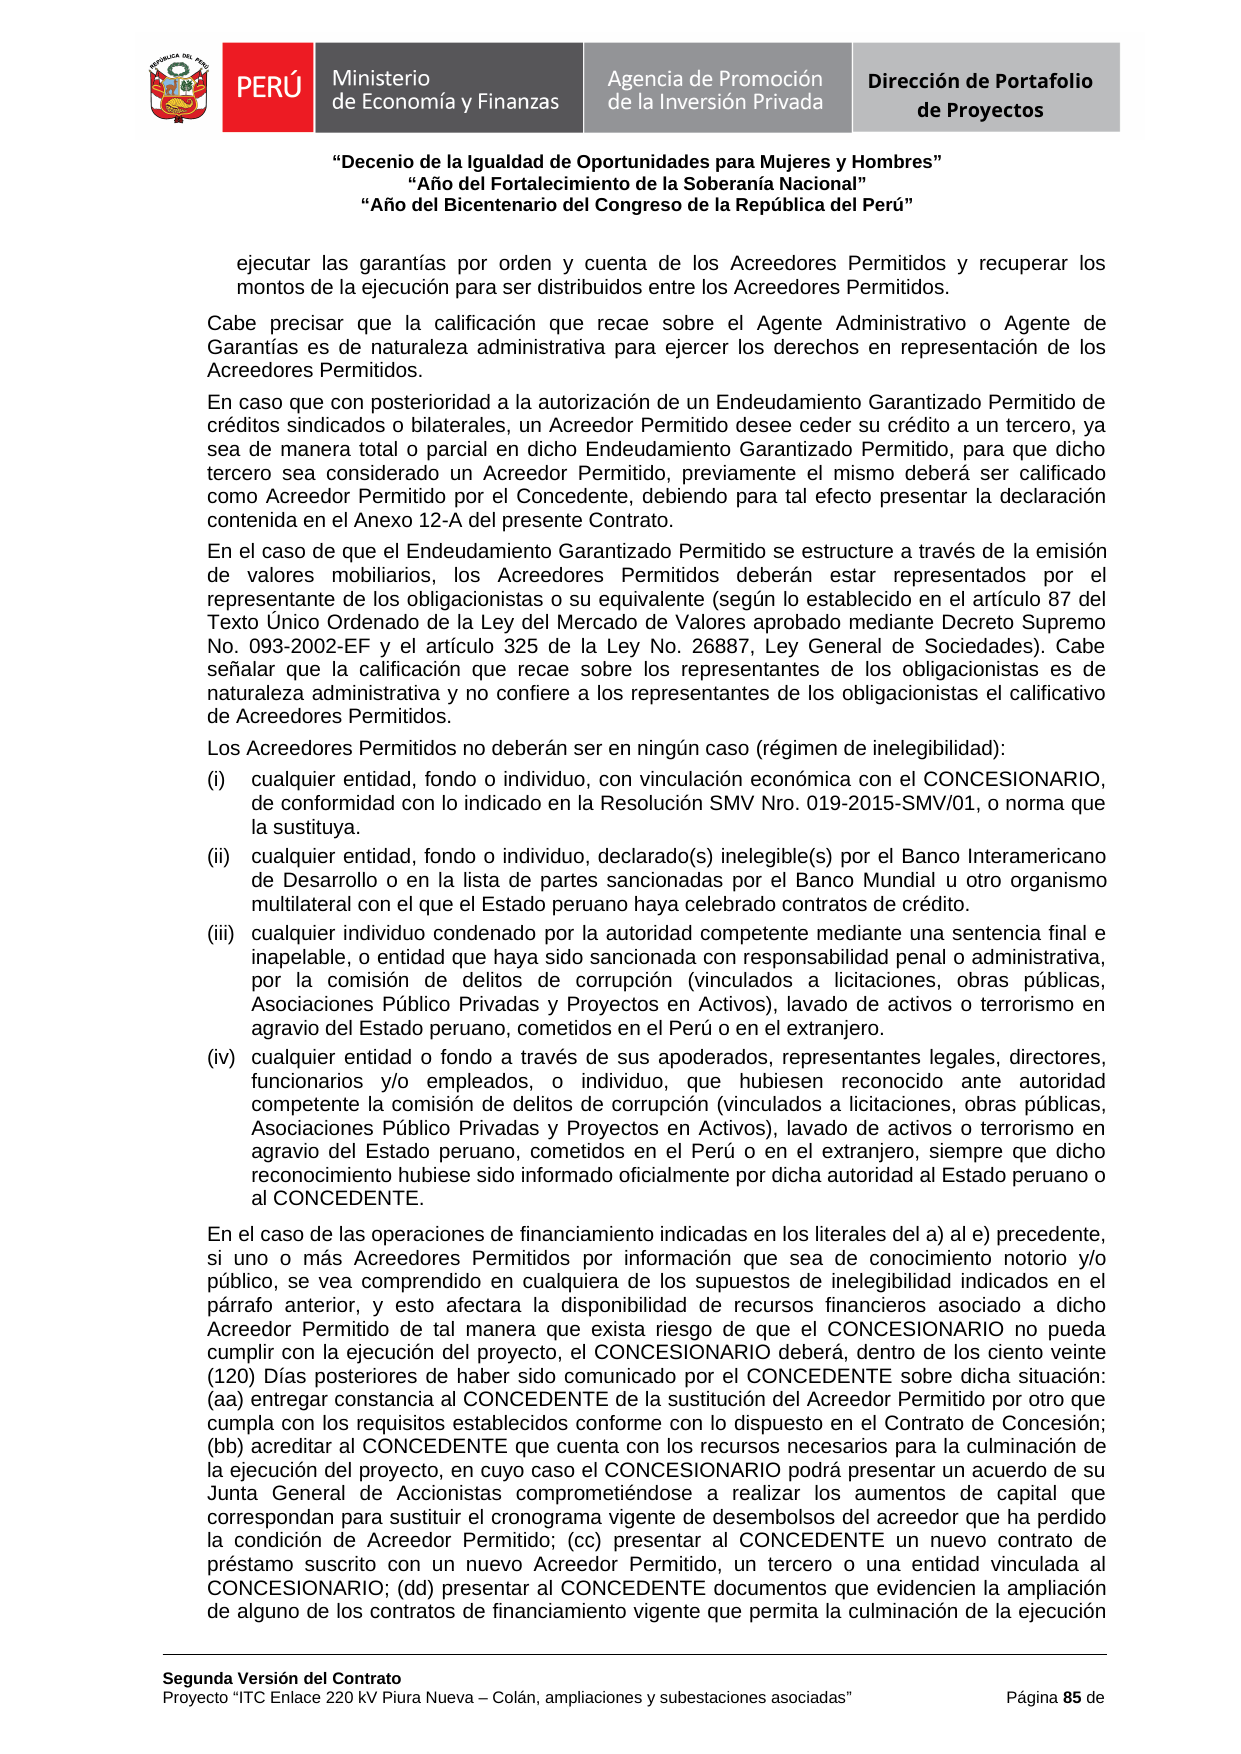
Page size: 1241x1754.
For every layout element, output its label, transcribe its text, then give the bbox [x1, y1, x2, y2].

text En caso que con posterioridad a la autorización de un Endeudamiento Garantizado Permitido de créditos sindicados o bilaterales, un Acreedor Permitido desee ceder su crédito a un tercero, ya sea de manera total o parcial en dicho Endeudamiento Garantizado Permitido, para que dicho tercero sea considerado un Acreedor Permitido, previamente el mismo deberá ser calificado como Acreedor Permitido por el Concedente, debiendo para tal efecto presentar la declaración contenida en el Anexo 12-A del presente Contrato. [207, 390, 1107, 531]
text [207, 251, 1107, 299]
text (ii) cualquier entidad, fondo o individuo, declarado(s) inelegible(s) por el Banco Interamericano de Desarrollo o en la lista de partes sancionadas por el Banco Mundial u otro organismo multilateral con el que el Estado peruano haya celebrado contratos de crédito. [207, 845, 1107, 915]
picture [135, 32, 1145, 140]
text (iii) cualquier individuo condenado por la autoridad competente mediante una sentencia final e inapelable, o entidad que haya sido sancionada con responsabilidad penal o administrativa, por la comisión de delitos de corrupción (vinculados a licitaciones, obras públicas, Asociaciones Público Privadas y Proyectos en Activos), lavado de activos o terrorismo en agravio del Estado peruano, cometidos en el Perú o en el extranjero. [207, 922, 1107, 1039]
text Cabe precisar que la calificación que recae sobre el Agente Administrativo o Agente de Garantías es de naturaleza administrativa para ejercer los derechos en representación de los Acreedores Permitidos. [207, 311, 1107, 382]
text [207, 1223, 1107, 1623]
text (iv) cualquier entidad o fondo a través de sus apoderados, representantes legales, directores, funcionarios y/o empleados, o individuo, que hubiesen reconocido ante autoridad competente la comisión de delitos de corrupción (vinculados a licitaciones, obras públicas, Asociaciones Público Privadas y Proyectos en Activos), lavado de activos o terrorismo en agravio del Estado peruano, cometidos en el Perú o en el extranjero, siempre que dicho reconocimiento hubiese sido informado oficialmente por dicha autoridad al Estado peruano o al CONCEDENTE. [207, 1046, 1107, 1210]
text Los Acreedores Permitidos no deberán ser en ningún caso (régimen de inelegibilidad): [207, 736, 1107, 760]
text (i) cualquier entidad, fondo o individuo, con vinculación económica con el CONCESIONARIO, de conformidad con lo indicado en la Resolución SMV Nro. 019-2015-SMV/01, o norma que la sustituya. [207, 768, 1107, 839]
text En el caso de que el Endeudamiento Garantizado Permitido se estructure a través de la emisión de valores mobiliarios, los Acreedores Permitidos deberán estar representados por el representante de los obligacionistas o su equivalente (según lo establecido en el artículo 87 del Texto Único Ordenado de la Ley del Mercado de Valores aprobado mediante Decreto Supremo No. 093-2002-EF y el artículo 325 de la Ley No. 26887, Ley General de Sociedades). Cabe señalar que la calificación que recae sobre los representantes de los obligacionistas es de naturaleza administrativa y no confiere a los representantes de los obligacionistas el calificativo de Acreedores Permitidos. [207, 540, 1107, 728]
